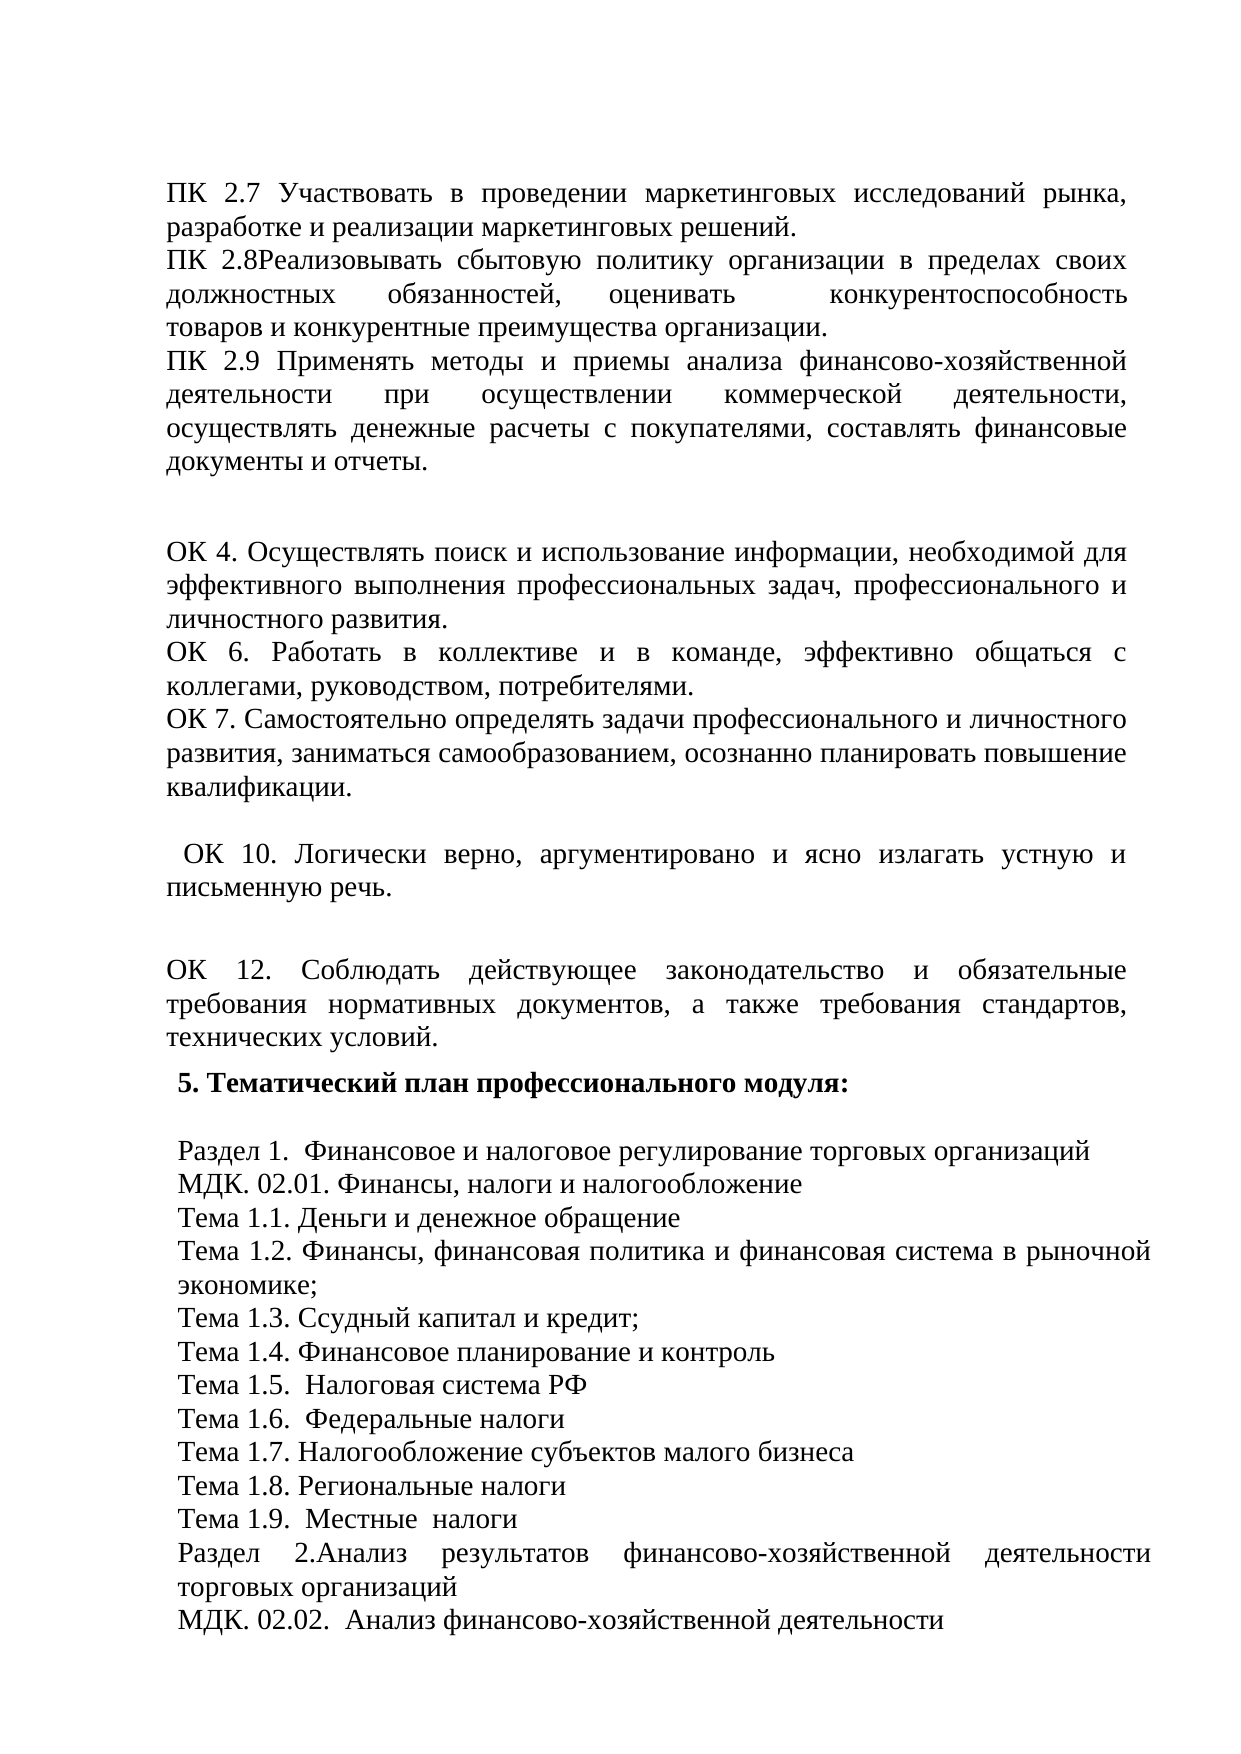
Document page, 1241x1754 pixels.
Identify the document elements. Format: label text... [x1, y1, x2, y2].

table_cell ОК 12. Соблюдать действующее законодательство и обязательные требования нормативных документов, а также требования стандартов, технических условий. [155, 949, 1132, 1066]
table_cell ОК 4. Осуществлять поиск и использование информации, необходимой для эффективного выполнения профессиональных задач, профессионального и личностного развития. ОК 6. Работать в коллективе и в команде, эффективно общаться с коллегами, руководством, потребителями. ОК 7. Самостоятельно определять задачи профессионального и личностного развития, заниматься самообразованием, осознанно планировать повышение квалификации. ОК 10. Логически верно, аргументировано и ясно излагать устную и письменную речь. [155, 531, 1132, 949]
text Тема 1.1. Деньги и денежное обращение [177, 1200, 1152, 1233]
text Раздел 1. Финансовое и налоговое регулирование торговых организаций [177, 1133, 1152, 1166]
text Тема 1.8. Региональные налоги [177, 1468, 1152, 1502]
text Раздел 2.Анализ результатов финансово-хозяйственной деятельности торговых организаций [177, 1535, 1152, 1602]
text МДК. 02.01. Финансы, налоги и налогообложение [177, 1166, 1152, 1200]
text Тема 1.7. Налогообложение субъектов малого бизнеса [177, 1434, 1152, 1468]
table_cell ПК 2.7 Участвовать в проведении маркетинговых исследований рынка, разработке и реализации маркетинговых решений. ПК 2.8Реализовывать сбытовую политику организации в пределах своих должностных обязанностей, оценивать конкурентоспособность товаров и конкурентные преимущества организации. ПК 2.9 Применять методы и приемы анализа финансово-хозяйственной деятельности при осуществлении коммерческой деятельности, осуществлять денежные расчеты с покупателями, составлять финансовые документы и отчеты. [155, 118, 1132, 531]
text Тема 1.3. Ссудный капитал и кредит; [177, 1300, 1152, 1334]
text Тема 1.2. Финансы, финансовая политика и финансовая система в рыночной экономике; [177, 1233, 1152, 1300]
text 5. Тематический план профессионального модуля: [177, 1066, 1152, 1099]
text Тема 1.9. Местные налоги [177, 1502, 1152, 1535]
text Тема 1.5. Налоговая система РФ [177, 1367, 1152, 1401]
text МДК. 02.02. Анализ финансово-хозяйственной деятельности [177, 1602, 1152, 1636]
text Тема 1.4. Финансовое планирование и контроль [177, 1334, 1152, 1367]
text Тема 1.6. Федеральные налоги [177, 1401, 1152, 1434]
